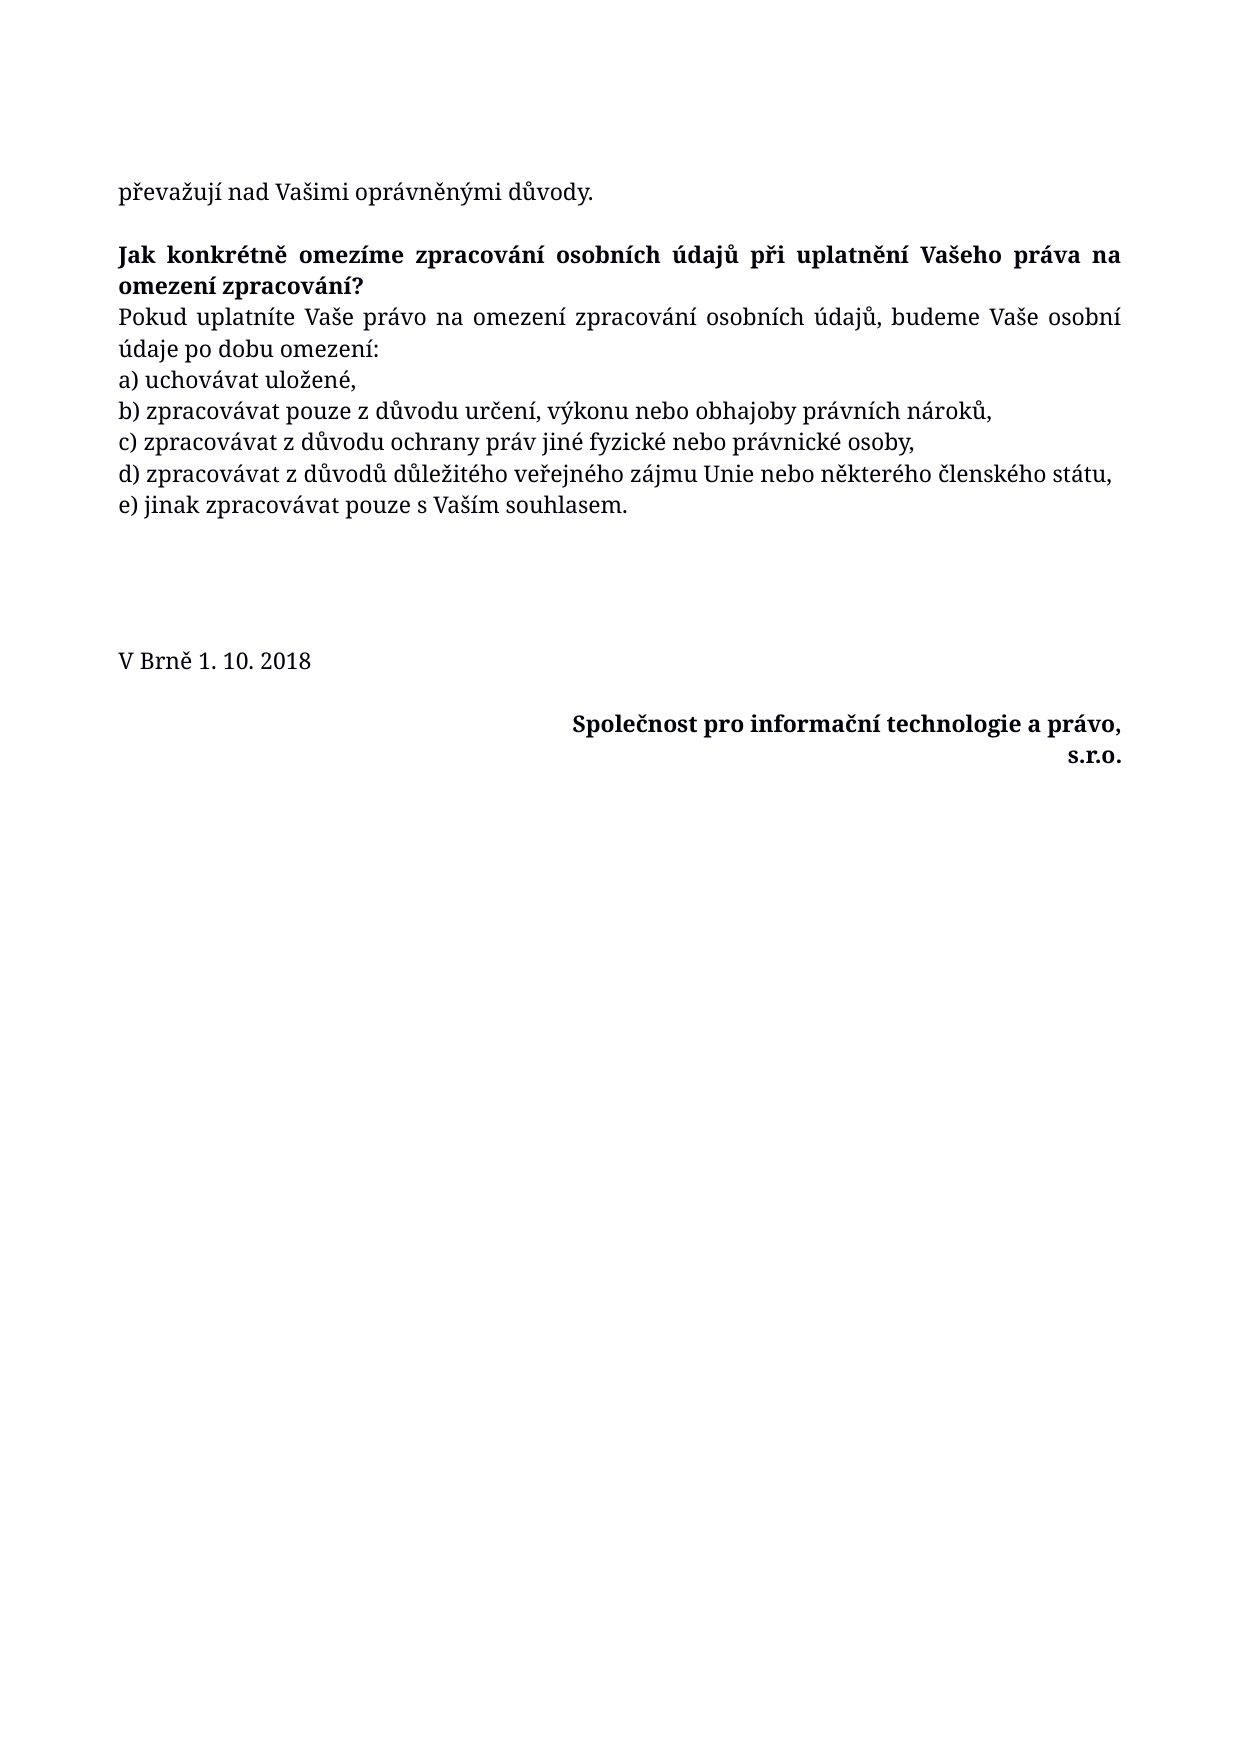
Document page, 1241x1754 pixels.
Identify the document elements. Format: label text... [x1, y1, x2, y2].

text V Brně 1. 10. 2018 [118, 645, 1122, 676]
text a) uchovávat uložené, [118, 364, 1122, 395]
text Pokud uplatníte Vaše právo na omezení zpracování osobních údajů, budeme Vaše osobní údaje po dobu omezení: [118, 301, 1122, 364]
text e) jinak zpracovávat pouze s Vaším souhlasem. [118, 489, 1122, 520]
text b) zpracovávat pouze z důvodu určení, výkonu nebo obhajoby právních nároků, [118, 395, 1122, 426]
text Jak konkrétně omezíme zpracování osobních údajů při uplatnění Vašeho práva na omezení zpracování? [118, 239, 1122, 301]
text d) zpracovávat z důvodů důležitého veřejného zájmu Unie nebo některého členského státu, [118, 458, 1122, 489]
text Společnost pro informační technologie a právo, s.r.o. [561, 708, 1122, 770]
text c) zpracovávat z důvodu ochrany práv jiné fyzické nebo právnické osoby, [118, 426, 1122, 458]
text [118, 176, 1122, 208]
